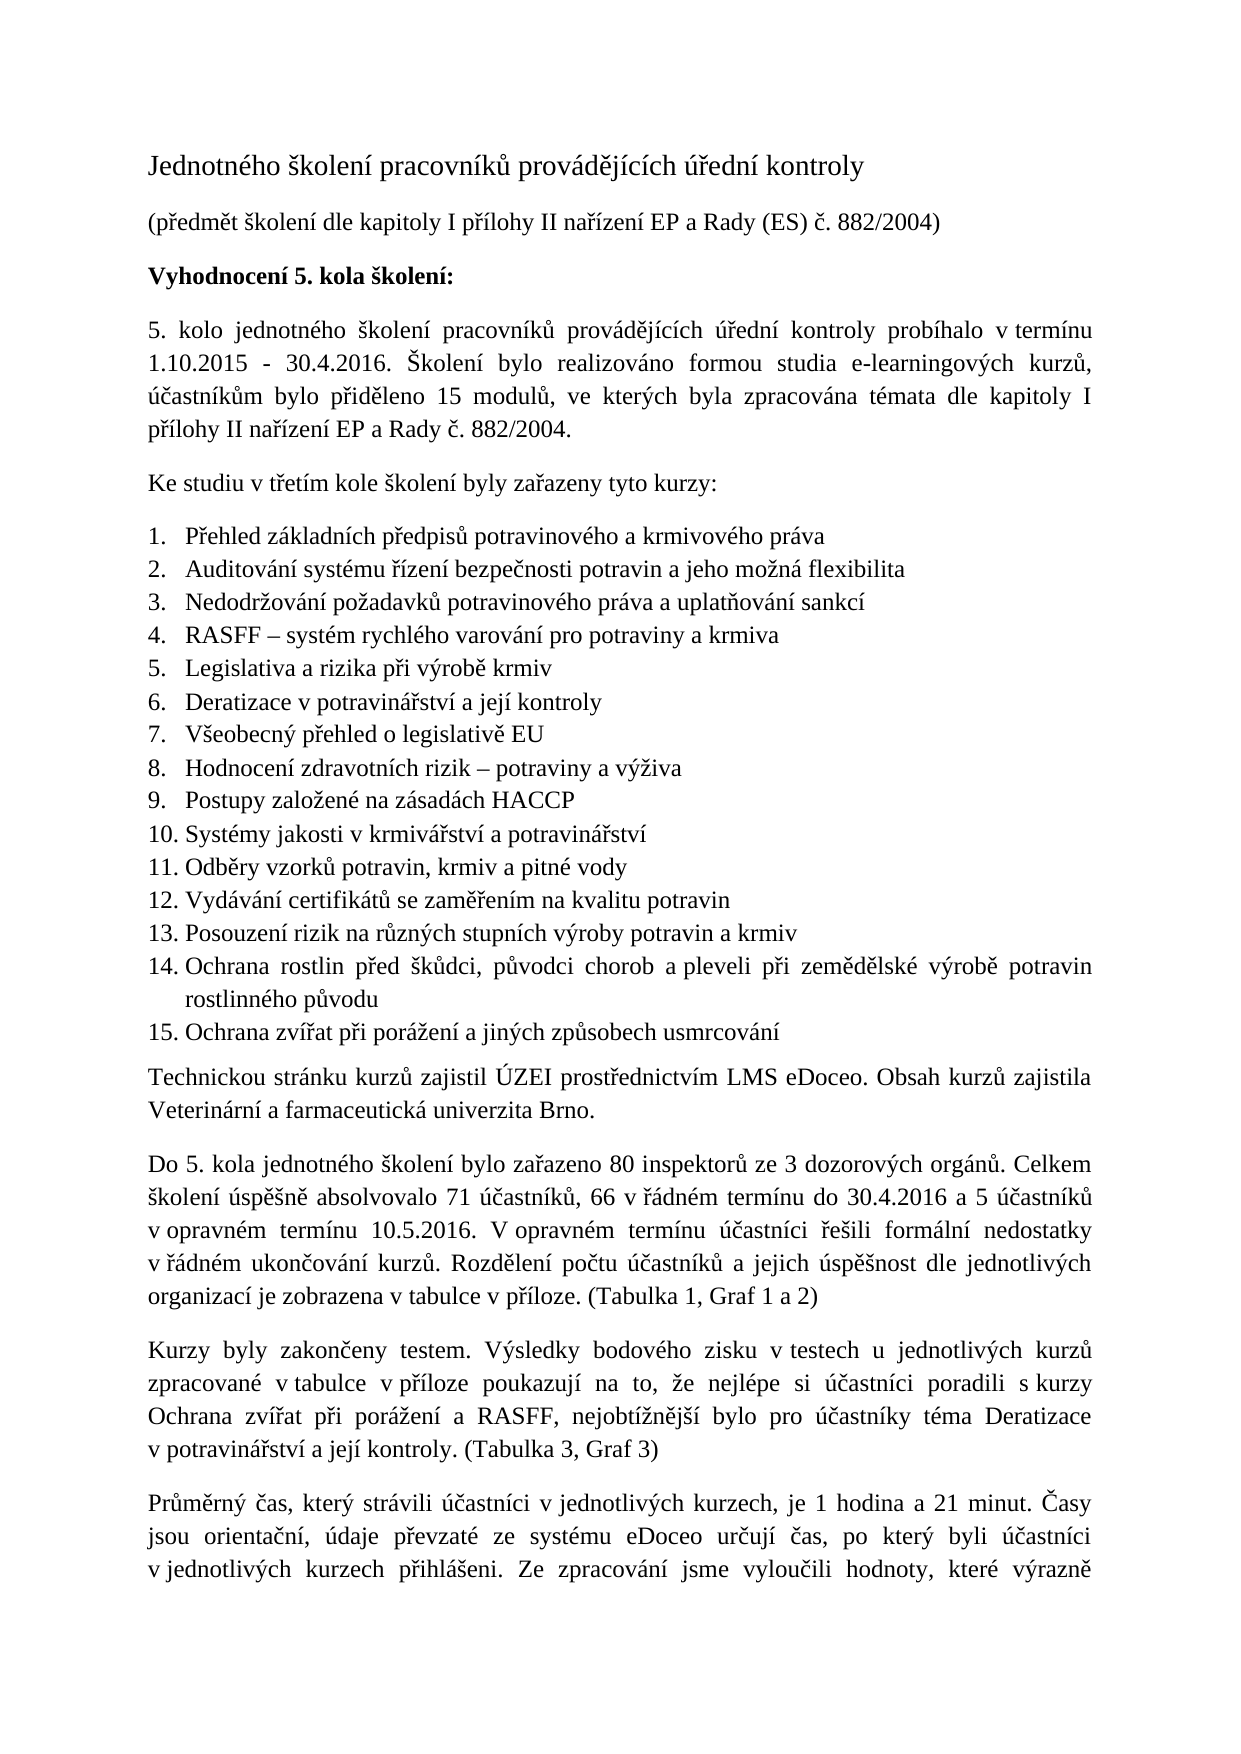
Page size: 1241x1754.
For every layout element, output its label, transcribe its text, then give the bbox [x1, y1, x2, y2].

list Auditování systému řízení bezpečnosti potravin a jeho možná flexibilita [148, 554, 1093, 583]
text Ke studiu v třetím kole školení byly zařazeny tyto kurzy: [148, 468, 1093, 496]
list RASFF – systém rychlého varování pro potraviny a krmiva [148, 621, 1093, 649]
text (předmět školení dle kapitoly I přílohy II nařízení EP a Rady (ES) č. 882/2004) [148, 207, 1093, 236]
list Legislativa a rizika při výrobě krmiv [148, 653, 1093, 682]
text Jednotného školení pracovníků provádějících úřední kontroly [148, 148, 1093, 181]
list Odběry vzorků potravin, krmiv a pitné vody [148, 852, 1093, 880]
list Ochrana zvířat při porážení a jiných způsobech usmrcování [148, 1017, 1093, 1046]
list Posouzení rizik na různých stupních výroby potravin a krmiv [148, 918, 1093, 946]
text Vyhodnocení 5. kola školení: [148, 261, 1093, 289]
text Do 5. kola jednotného školení bylo zařazeno 80 inspektorů ze 3 dozorových orgánů. Celkem školení úspěšně absolvovalo 71 účastníků, 66 v řádném termínu do 30.4.2016 a 5 účastníků v opravném termínu 10.5.2016. V opravném termínu účastníci řešili formální nedostatky v řádném ukončování kurzů. Rozdělení počtu účastníků a jejich úspěšnost dle jednotlivých organizací je zobrazena v tabulce v příloze. (Tabulka 1, Graf 1 a 2) [148, 1149, 1093, 1310]
list Hodnocení zdravotních rizik – potraviny a výživa [148, 753, 1093, 781]
list Systémy jakosti v krmivářství a potravinářství [148, 819, 1093, 847]
list Přehled základních předpisů potravinového a krmivového práva [148, 521, 1093, 550]
text 5. kolo jednotného školení pracovníků provádějících úřední kontroly probíhalo v termínu 1.10.2015 - 30.4.2016. Školení bylo realizováno formou studia e-learningových kurzů, účastníkům bylo přiděleno 15 modulů, ve kterých byla zpracována témata dle kapitoly I přílohy II nařízení EP a Rady č. 882/2004. [148, 315, 1093, 442]
list Nedodržování požadavků potravinového práva a uplatňování sankcí [148, 587, 1093, 616]
list Deratizace v potravinářství a její kontroly [148, 687, 1093, 715]
list Vydávání certifikátů se zaměřením na kvalitu potravin [148, 885, 1093, 913]
text Kurzy byly zakončeny testem. Výsledky bodového zisku v testech u jednotlivých kurzů zpracované v tabulce v příloze poukazují na to, že nejlépe si účastníci poradili s kurzy Ochrana zvířat při porážení a RASFF, nejobtížnější bylo pro účastníky téma Deratizace v potravinářství a její kontroly. (Tabulka 3, Graf 3) [148, 1335, 1093, 1463]
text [148, 1488, 1093, 1583]
list Všeobecný přehled o legislativě EU [148, 719, 1093, 748]
text Technickou stránku kurzů zajistil ÚZEI prostřednictvím LMS eDoceo. Obsah kurzů zajistila Veterinární a farmaceutická univerzita Brno. [148, 1062, 1093, 1124]
list Postupy založené na zásadách HACCP [148, 786, 1093, 814]
list Ochrana rostlin před škůdci, původci chorob a pleveli při zemědělské výrobě potravin rostlinného původu [148, 951, 1093, 1012]
